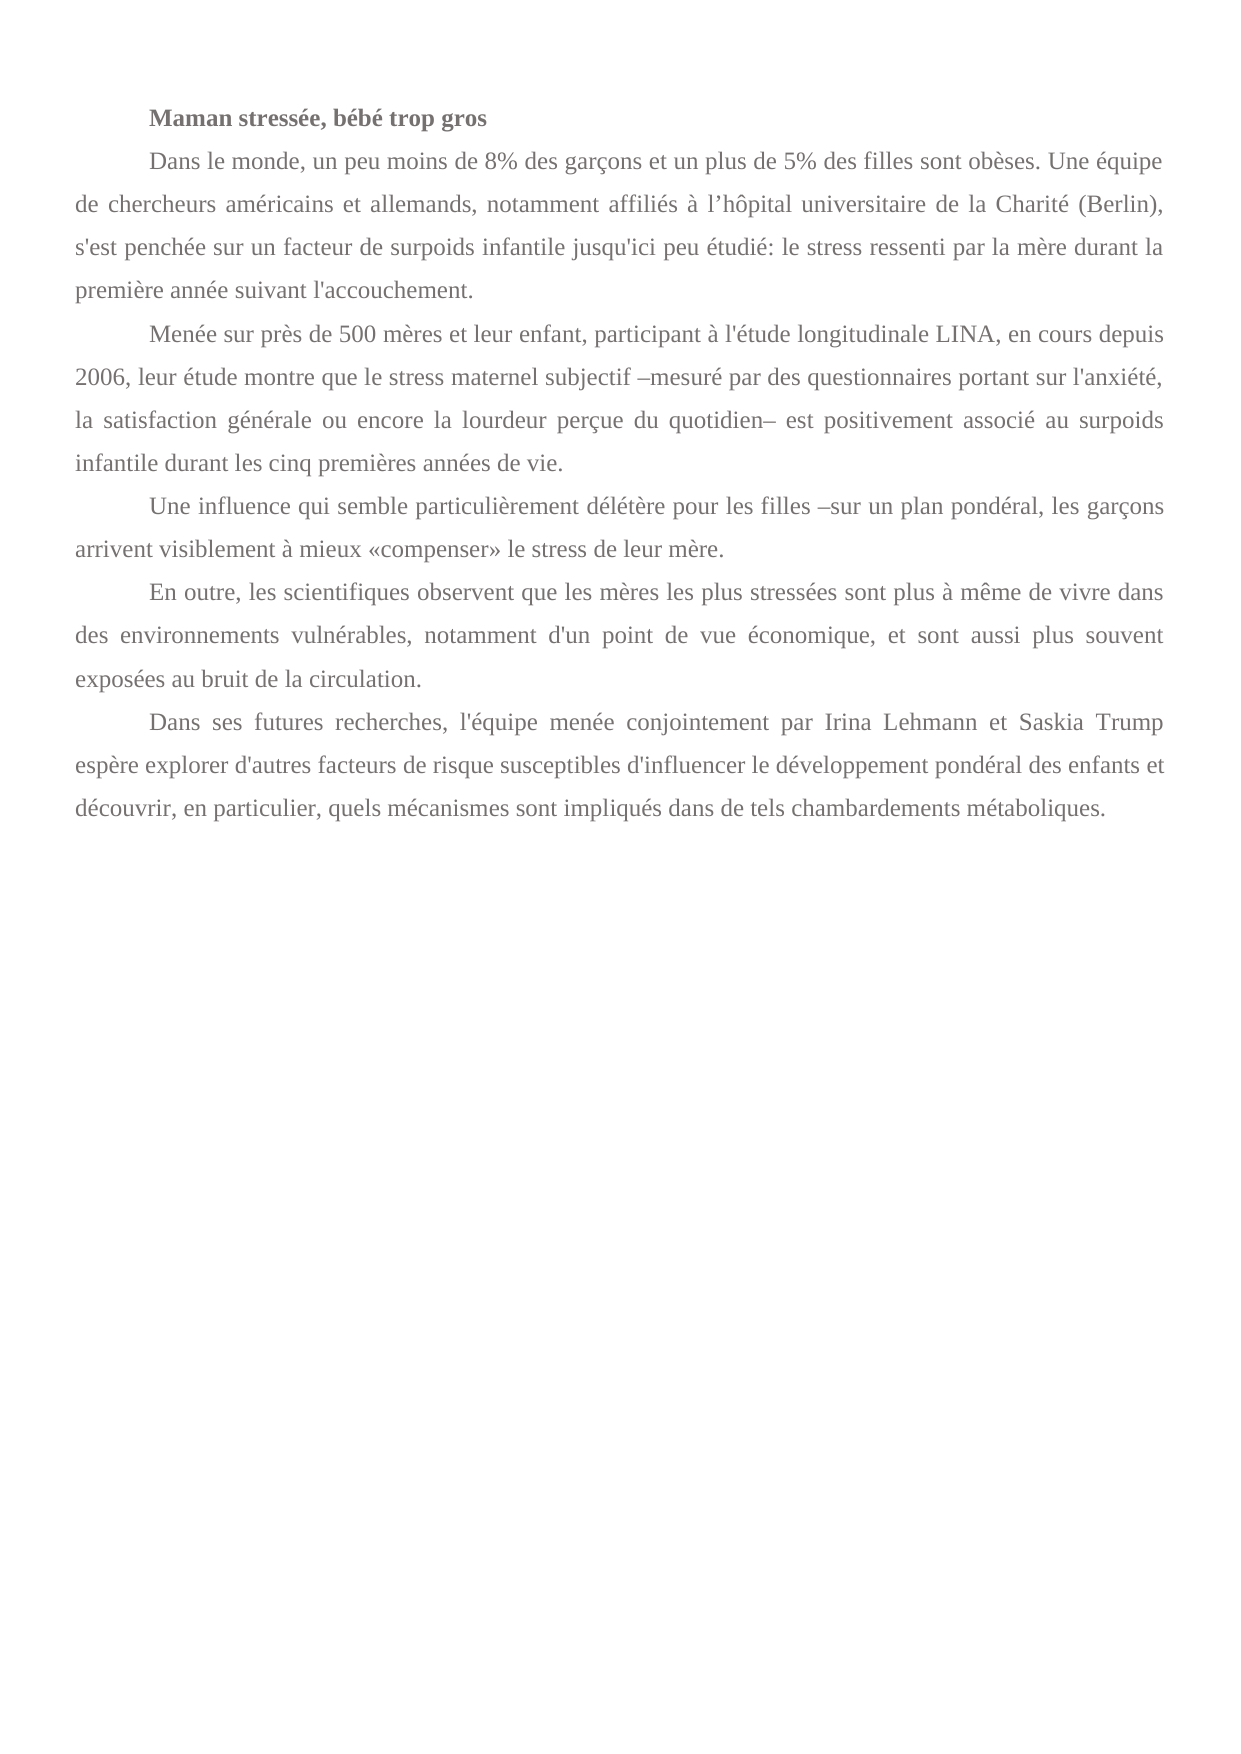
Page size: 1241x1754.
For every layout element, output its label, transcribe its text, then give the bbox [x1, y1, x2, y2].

text En outre, les scientifiques observent que les mères les plus stressées sont plus à même de vivre dans des environnements vulnérables, notamment d'un point de vue économique, et sont aussi plus souvent exposées au bruit de la circulation. [75, 577, 1165, 692]
text Maman stressée, bébé trop gros [75, 103, 1165, 132]
text Dans ses futures recherches, l'équipe menée conjointement par Irina Lehmann et Saskia Trump espère explorer d'autres facteurs de risque susceptibles d'influencer le développement pondéral des enfants et découvrir, en particulier, quels mécanismes sont impliqués dans de tels chambardements métaboliques. [75, 707, 1165, 822]
text Dans le monde, un peu moins de 8% des garçons et un plus de 5% des filles sont obèses. Une équipe de chercheurs américains et allemands, notamment affiliés à l’hôpital universitaire de la Charité (Berlin), s'est penchée sur un facteur de surpoids infantile jusqu'ici peu étudié: le stress ressenti par la mère durant la première année suivant l'accouchement. [75, 146, 1165, 304]
text Menée sur près de 500 mères et leur enfant, participant à l'étude longitudinale LINA, en cours depuis 2006, leur étude montre que le stress maternel subjectif –mesuré par des questionnaires portant sur l'anxiété, la satisfaction générale ou encore la lourdeur perçue du quotidien– est positivement associé au surpoids infantile durant les cinq premières années de vie. [75, 319, 1165, 477]
text Une influence qui semble particulièrement délétère pour les filles –sur un plan pondéral, les garçons arrivent visiblement à mieux «compenser» le stress de leur mère. [75, 491, 1165, 563]
